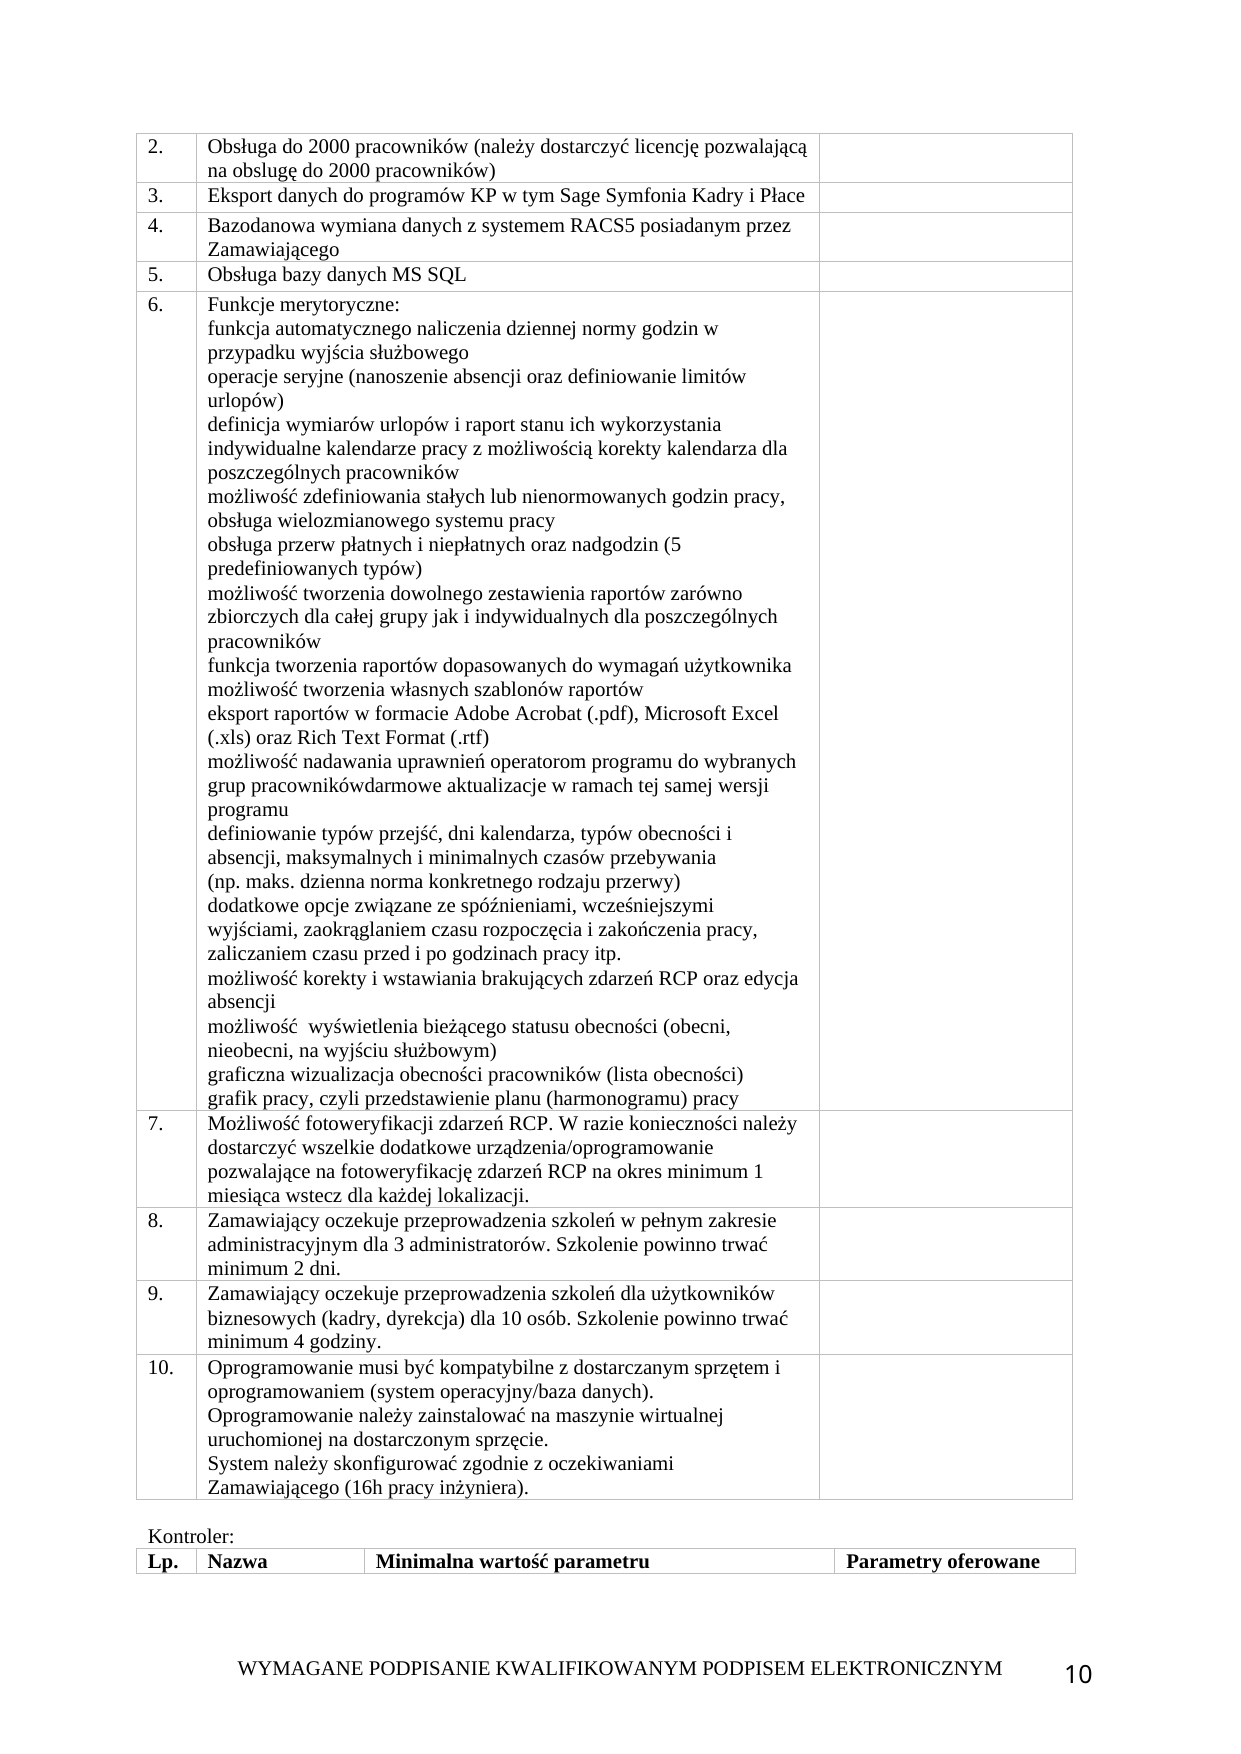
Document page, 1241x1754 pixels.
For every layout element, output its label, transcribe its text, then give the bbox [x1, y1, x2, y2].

table_cell Obsługa do 2000 pracowników (należy dostarczyć licencję pozwalającą na obslugę do 2000 pracowników) [197, 134, 819, 182]
table_cell Możliwość fotoweryfikacji zdarzeń RCP. W razie konieczności należy dostarczyć wszelkie dodatkowe urządzenia/oprogramowanie pozwalające na fotoweryfikację zdarzeń RCP na okres minimum 1 miesiąca wstecz dla każdej lokalizacji. [197, 1111, 819, 1207]
table_header Lp. [137, 1549, 196, 1573]
table_cell [820, 1111, 1072, 1207]
table_cell [820, 1355, 1072, 1499]
table_cell 8. [137, 1208, 196, 1280]
table_cell 2. [137, 134, 196, 182]
text Kontroler: [148, 1524, 1093, 1548]
table_cell Oprogramowanie musi być kompatybilne z dostarczanym sprzętem i oprogramowaniem (system operacyjny/baza danych). Oprogramowanie należy zainstalować na maszynie wirtualnej uruchomionej na dostarczonym sprzęcie. System należy skonfigurować zgodnie z oczekiwaniami Zamawiającego (16h pracy inżyniera). [197, 1355, 819, 1499]
table_cell [820, 1281, 1072, 1353]
table_cell 7. [137, 1111, 196, 1207]
table_cell 3. [137, 183, 196, 212]
table_cell Zamawiający oczekuje przeprowadzenia szkoleń w pełnym zakresie administracyjnym dla 3 administratorów. Szkolenie powinno trwać minimum 2 dni. [197, 1208, 819, 1280]
table_cell Eksport danych do programów KP w tym Sage Symfonia Kadry i Płace [197, 183, 819, 212]
table_cell 4. [137, 213, 196, 261]
table_cell Funkcje merytoryczne: funkcja automatycznego naliczenia dziennej normy godzin w przypadku wyjścia służbowego operacje seryjne (nanoszenie absencji oraz definiowanie limitów urlopów) definicja wymiarów urlopów i raport stanu ich wykorzystania indywidualne kalendarze pracy z możliwością korekty kalendarza dla poszczególnych pracowników możliwość zdefiniowania stałych lub nienormowanych godzin pracy, obsługa wielozmianowego systemu pracy obsługa przerw płatnych i niepłatnych oraz nadgodzin (5 predefiniowanych typów) możliwość tworzenia dowolnego zestawienia raportów zarówno zbiorczych dla całej grupy jak i indywidualnych dla poszczególnych pracowników funkcja tworzenia raportów dopasowanych do wymagań użytkownika możliwość tworzenia własnych szablonów raportów eksport raportów w formacie Adobe Acrobat (.pdf), Microsoft Excel (.xls) oraz Rich Text Format (.rtf) możliwość nadawania uprawnień operatorom programu do wybranych grup pracownikówdarmowe aktualizacje w ramach tej samej wersji programu definiowanie typów przejść, dni kalendarza, typów obecności i absencji, maksymalnych i minimalnych czasów przebywania (np. maks. dzienna norma konkretnego rodzaju przerwy) dodatkowe opcje związane ze spóźnieniami, wcześniejszymi wyjściami, zaokrąglaniem czasu rozpoczęcia i zakończenia pracy, zaliczaniem czasu przed i po godzinach pracy itp. możliwość korekty i wstawiania brakujących zdarzeń RCP oraz edycja absencji możliwość wyświetlenia bieżącego statusu obecności (obecni, nieobecni, na wyjściu służbowym) graficzna wizualizacja obecności pracowników (lista obecności) grafik pracy, czyli przedstawienie planu (harmonogramu) pracy [197, 292, 819, 1110]
table_cell [820, 262, 1072, 291]
table_cell Obsługa bazy danych MS SQL [197, 262, 819, 291]
table_cell [820, 213, 1072, 261]
table_cell [820, 292, 1072, 1110]
table_header Nazwa parametru [197, 1549, 364, 1573]
table_cell [820, 1208, 1072, 1280]
table_cell 9. [137, 1281, 196, 1353]
table_header Parametry oferowane [835, 1549, 1075, 1573]
table_cell Zamawiający oczekuje przeprowadzenia szkoleń dla użytkowników biznesowych (kadry, dyrekcja) dla 10 osób. Szkolenie powinno trwać minimum 4 godziny. [197, 1281, 819, 1353]
table_cell [820, 134, 1072, 182]
table_cell [820, 183, 1072, 212]
table_cell 6. [137, 292, 196, 1110]
table_cell 5. [137, 262, 196, 291]
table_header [365, 1549, 834, 1573]
table_cell Bazodanowa wymiana danych z systemem RACS5 posiadanym przez Zamawiającego [197, 213, 819, 261]
table_cell 10. [137, 1355, 196, 1499]
